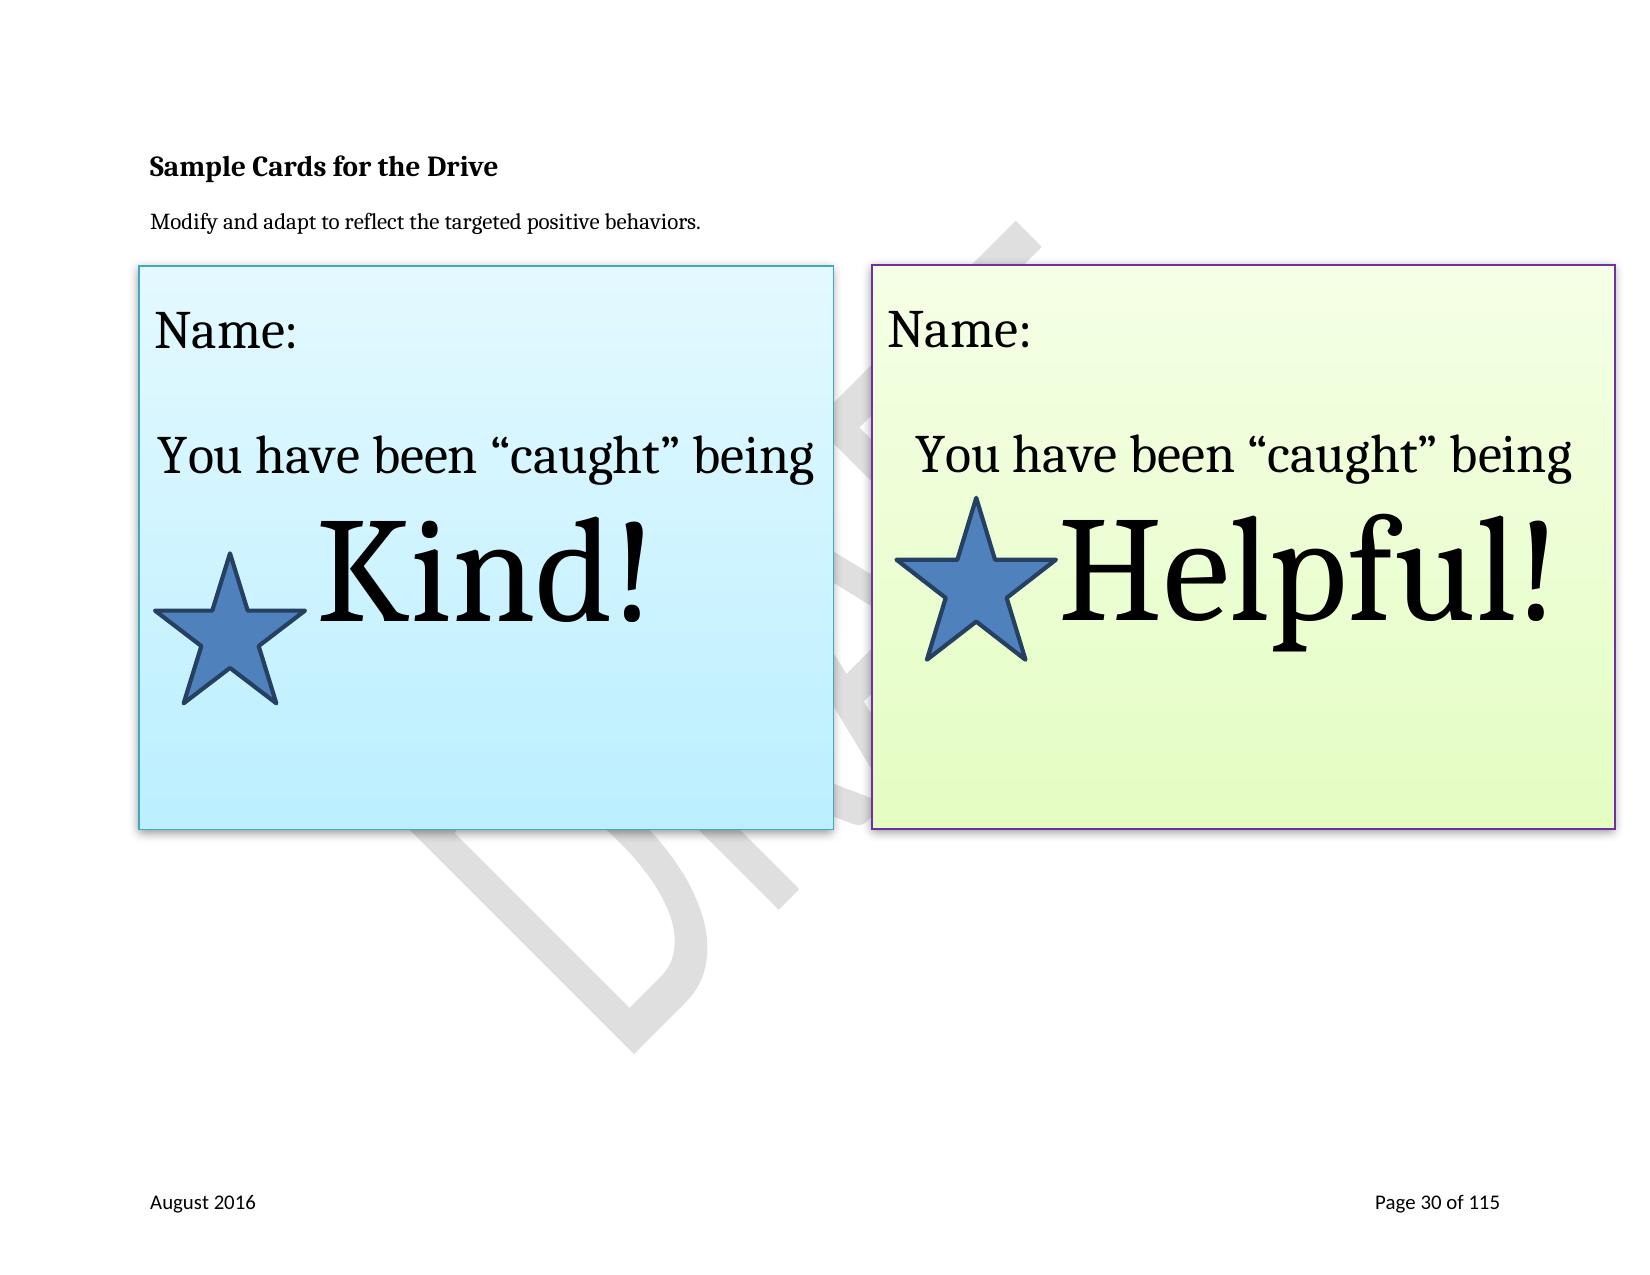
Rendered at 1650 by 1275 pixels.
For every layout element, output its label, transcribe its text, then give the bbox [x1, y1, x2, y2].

text Modify and adapt to reflect the targeted positive behaviors. [150, 208, 1500, 235]
text Sample Cards for the Drive [150, 150, 1500, 183]
